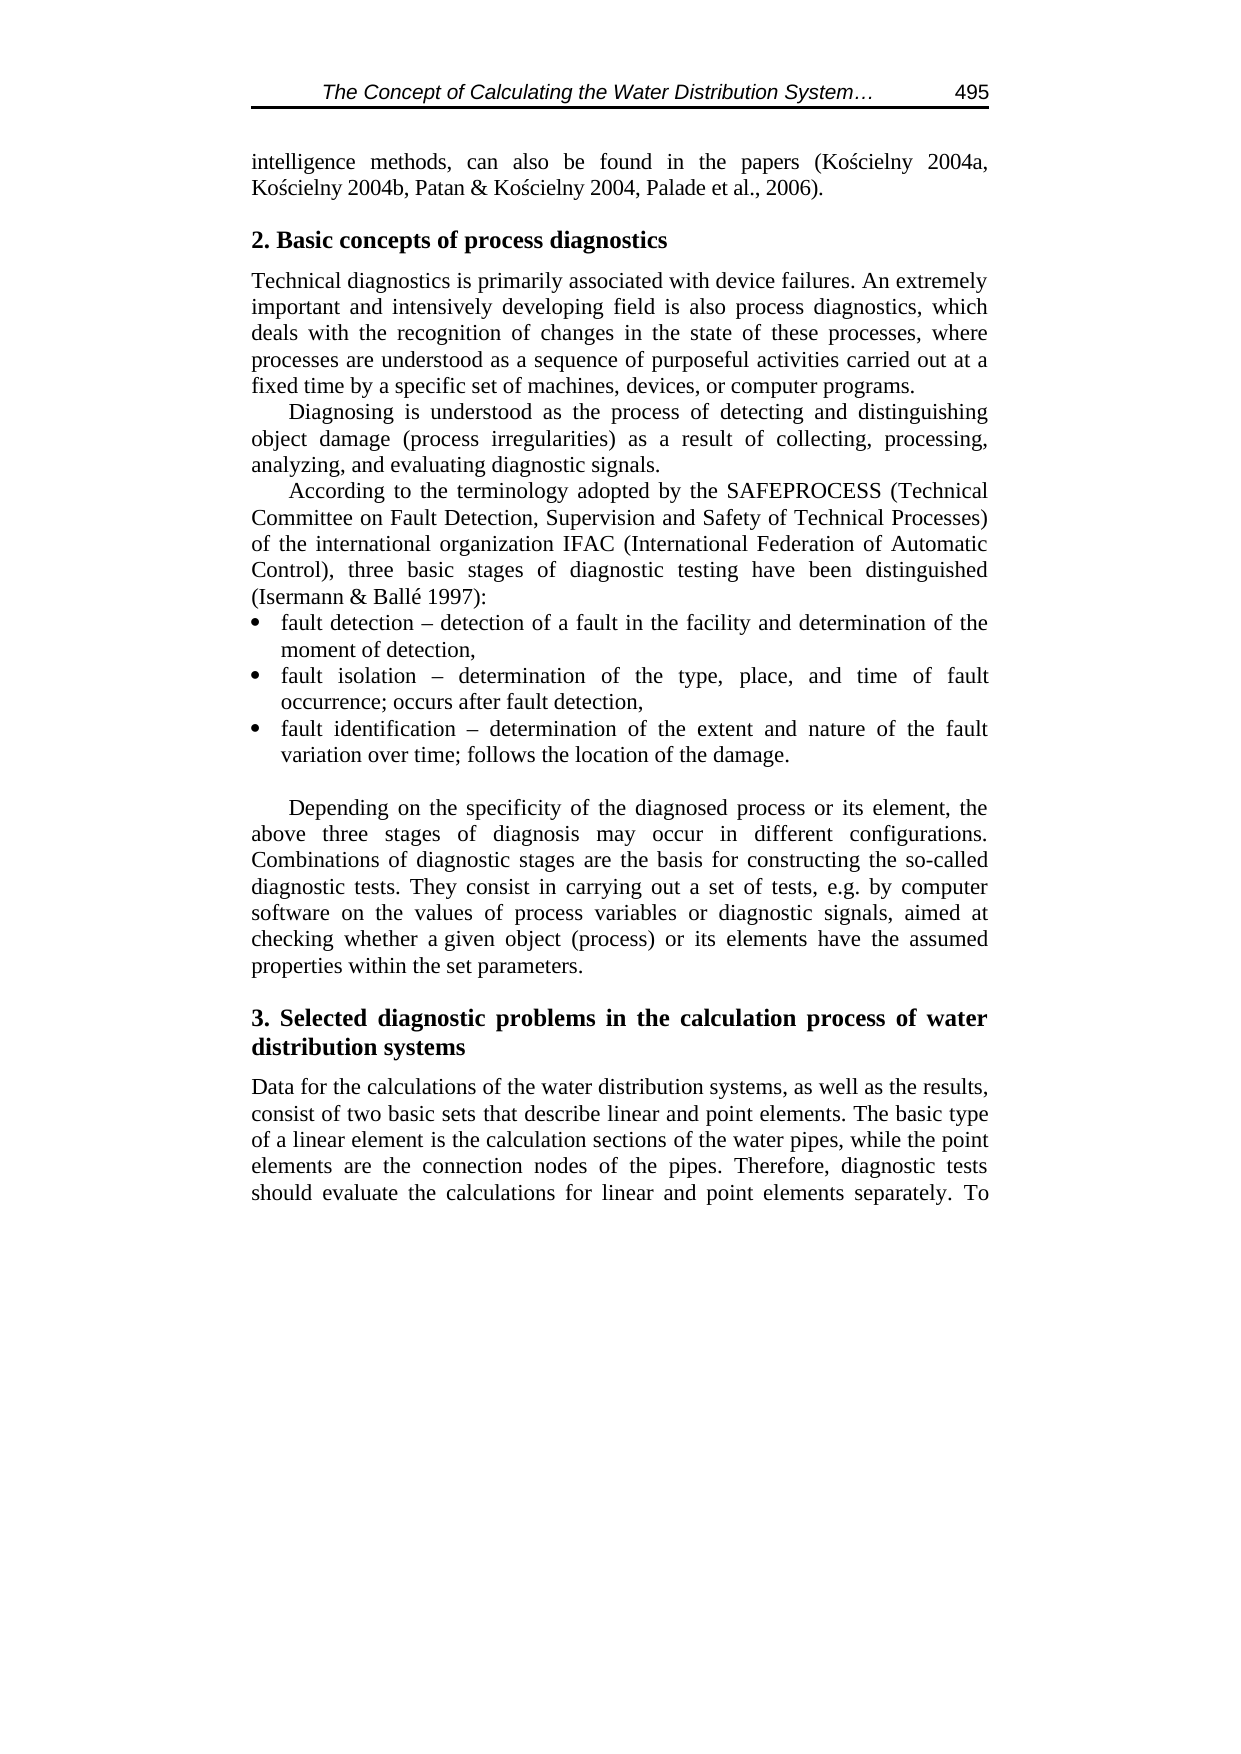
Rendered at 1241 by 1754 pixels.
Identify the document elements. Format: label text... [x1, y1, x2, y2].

text 3. Selected diagnostic problems in the calculation process of water distribution systems [251, 1003, 989, 1061]
list fault identification – determination of the extent and nature of the fault variation over time; follows the location of the damage. [251, 715, 989, 767]
text Depending on the specificity of the diagnosed process or its element, the above three stages of diagnosis may occur in different configurations. Combinations of diagnostic stages are the basis for constructing the so-called diagnostic tests. They consist in carrying out a set of tests, e.g. by computer software on the values of process variables or diagnostic signals, aimed at checking whether a given object (process) or its elements have the assumed properties within the set parameters. [251, 794, 989, 978]
list fault isolation – determination of the type, place, and time of fault occurrence; occurs after fault detection, [251, 662, 989, 715]
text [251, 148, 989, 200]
text 2. Basic concepts of process diagnostics [251, 225, 989, 254]
text Data for the calculations of the water distribution systems, as well as the results, consist of two basic sets that describe linear and point elements. The basic type of a linear element is the calculation sections of the water pipes, while the point elements are the connection nodes of the pipes. Therefore, diagnostic tests should evaluate the calculations for linear and point elements separately. To automate the diagnostics of the calculations of the water distribution system, problems have been identified that are analyzed by diagnostic tests. [251, 1073, 989, 1205]
text According to the terminology adopted by the SAFEPROCESS (Technical Committee on Fault Detection, Supervision and Safety of Technical Processes) of the international organization IFAC (International Federation of Automatic Control), three basic stages of diagnostic testing have been distinguished (Isermann & Ballé 1997): [251, 477, 989, 609]
list fault detection – detection of a fault in the facility and determination of the moment of detection, [251, 609, 989, 662]
text Technical diagnostics is primarily associated with device failures. An extremely important and intensively developing field is also process diagnostics, which deals with the recognition of changes in the state of these processes, where processes are understood as a sequence of purposeful activities carried out at a fixed time by a specific set of machines, devices, or computer programs. [251, 267, 989, 398]
text Diagnosing is understood as the process of detecting and distinguishing object damage (process irregularities) as a result of collecting, processing, analyzing, and evaluating diagnostic signals. [251, 398, 989, 477]
